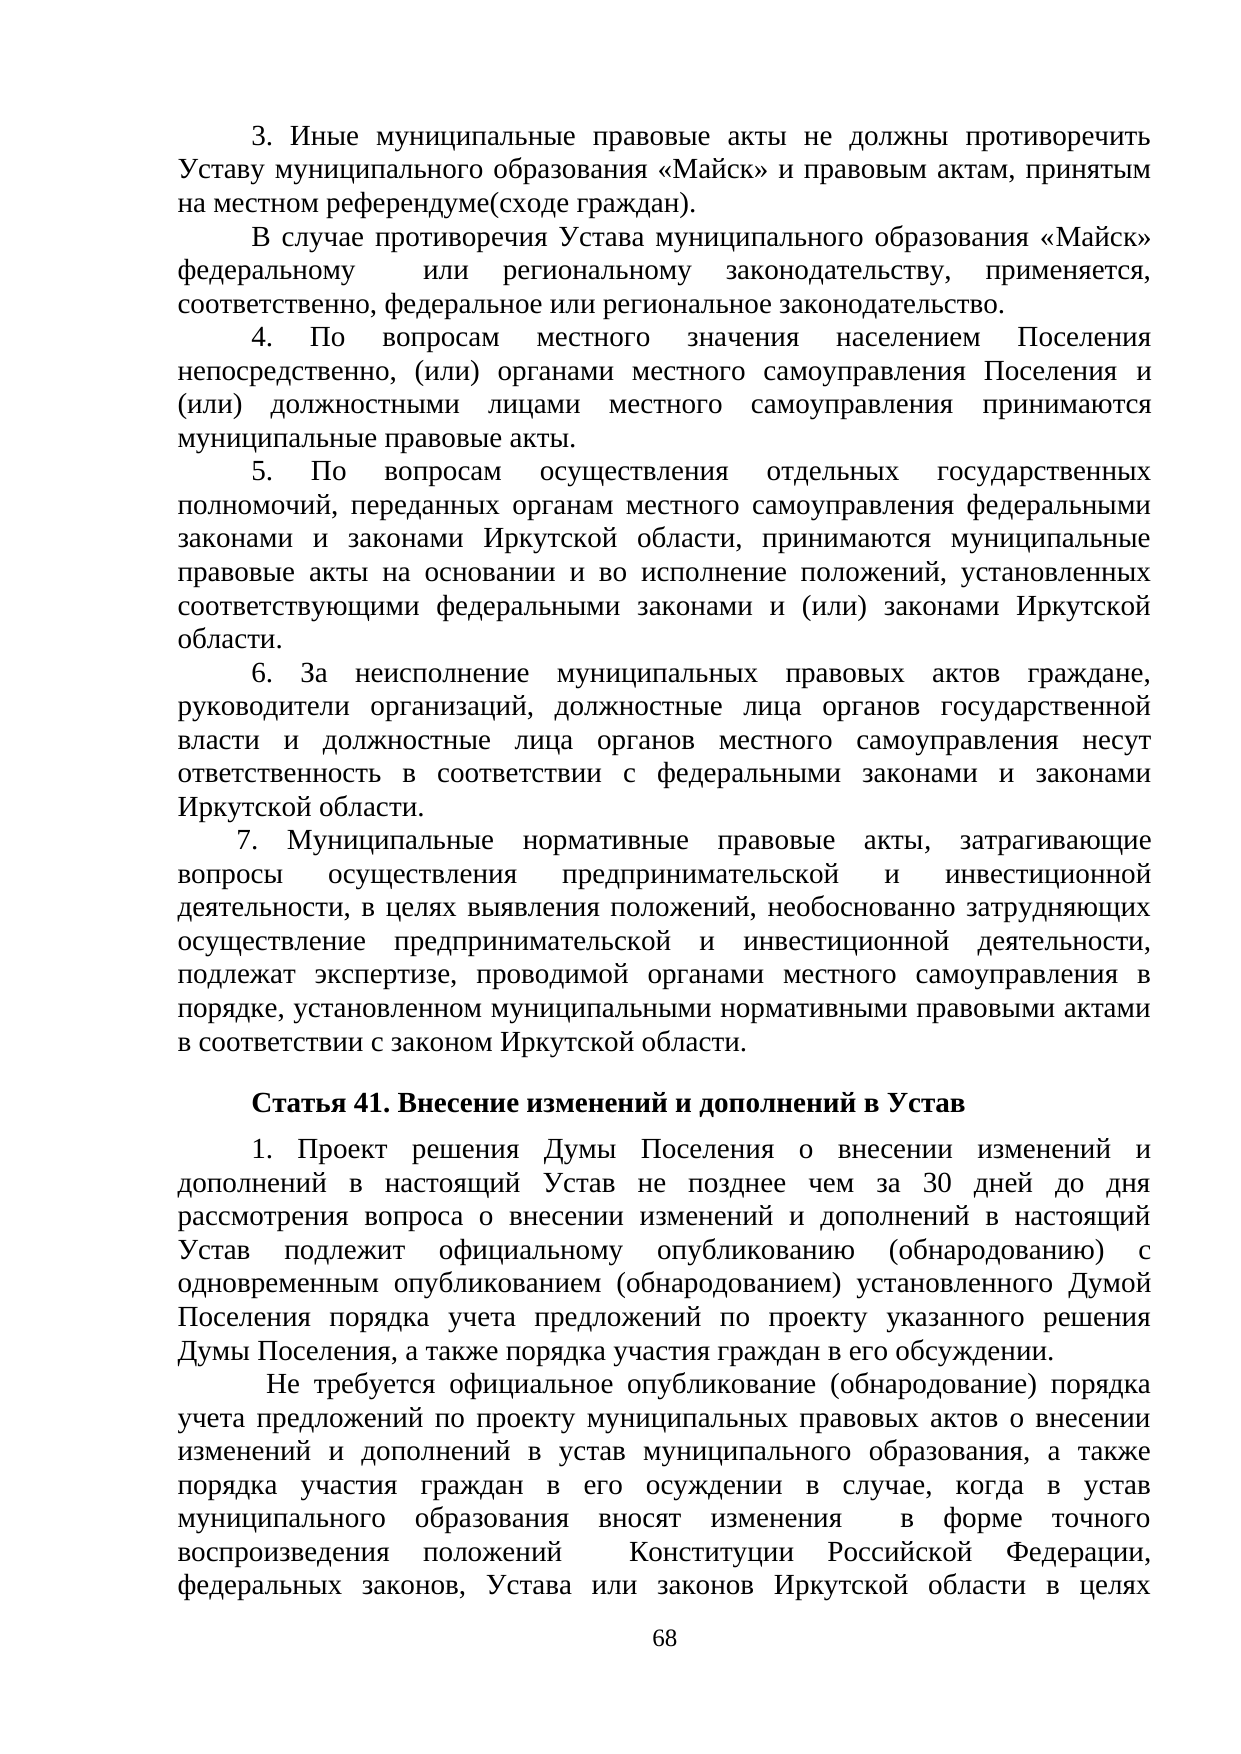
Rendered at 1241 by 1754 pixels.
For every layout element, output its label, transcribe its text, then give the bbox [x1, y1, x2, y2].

text 3. Иные муниципальные правовые акты не должны противоречить Уставу муниципального образования «Майск» и правовым актам, принятым на местном референдуме(сходе граждан). [177, 118, 1152, 219]
text В случае противоречия Устава муниципального образования «Майск» федеральному или региональному законодательству, применяется, соответственно, федеральное или региональное законодательство. [177, 219, 1152, 319]
text 7. Муниципальные нормативные правовые акты, затрагивающие вопросы осуществления предпринимательской и инвестиционной деятельности, в целях выявления положений, необоснованно затрудняющих осуществление предпринимательской и инвестиционной деятельности, подлежат экспертизе, проводимой органами местного самоуправления в порядке, установленном муниципальными нормативными правовыми актами в соответствии с законом Иркутской области. [177, 822, 1152, 1057]
text 6. За неисполнение муниципальных правовых актов граждане, руководители организаций, должностные лица органов государственной власти и должностные лица органов местного самоуправления несут ответственность в соответствии с федеральными законами и законами Иркутской области. [177, 655, 1152, 822]
text 1. Проект решения Думы Поселения о внесении изменений и дополнений в настоящий Устав не позднее чем за 30 дней до дня рассмотрения вопроса о внесении изменений и дополнений в настоящий Устав подлежит официальному опубликованию (обнародованию) с одновременным опубликованием (обнародованием) установленного Думой Поселения порядка учета предложений по проекту указанного решения Думы Поселения, а также порядка участия граждан в его обсуждении. [177, 1131, 1152, 1366]
text 4. По вопросам местного значения населением Поселения непосредственно, (или) органами местного самоуправления Поселения и (или) должностными лицами местного самоуправления принимаются муниципальные правовые акты. [177, 319, 1152, 453]
text 5. По вопросам осуществления отдельных государственных полномочий, переданных органам местного самоуправления федеральными законами и законами Иркутской области, принимаются муниципальные правовые акты на основании и во исполнение положений, установленных соответствующими федеральными законами и (или) законами Иркутской области. [177, 453, 1152, 655]
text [177, 1366, 1152, 1601]
text Статья 41. Внесение изменений и дополнений в Устав [177, 1085, 1152, 1119]
